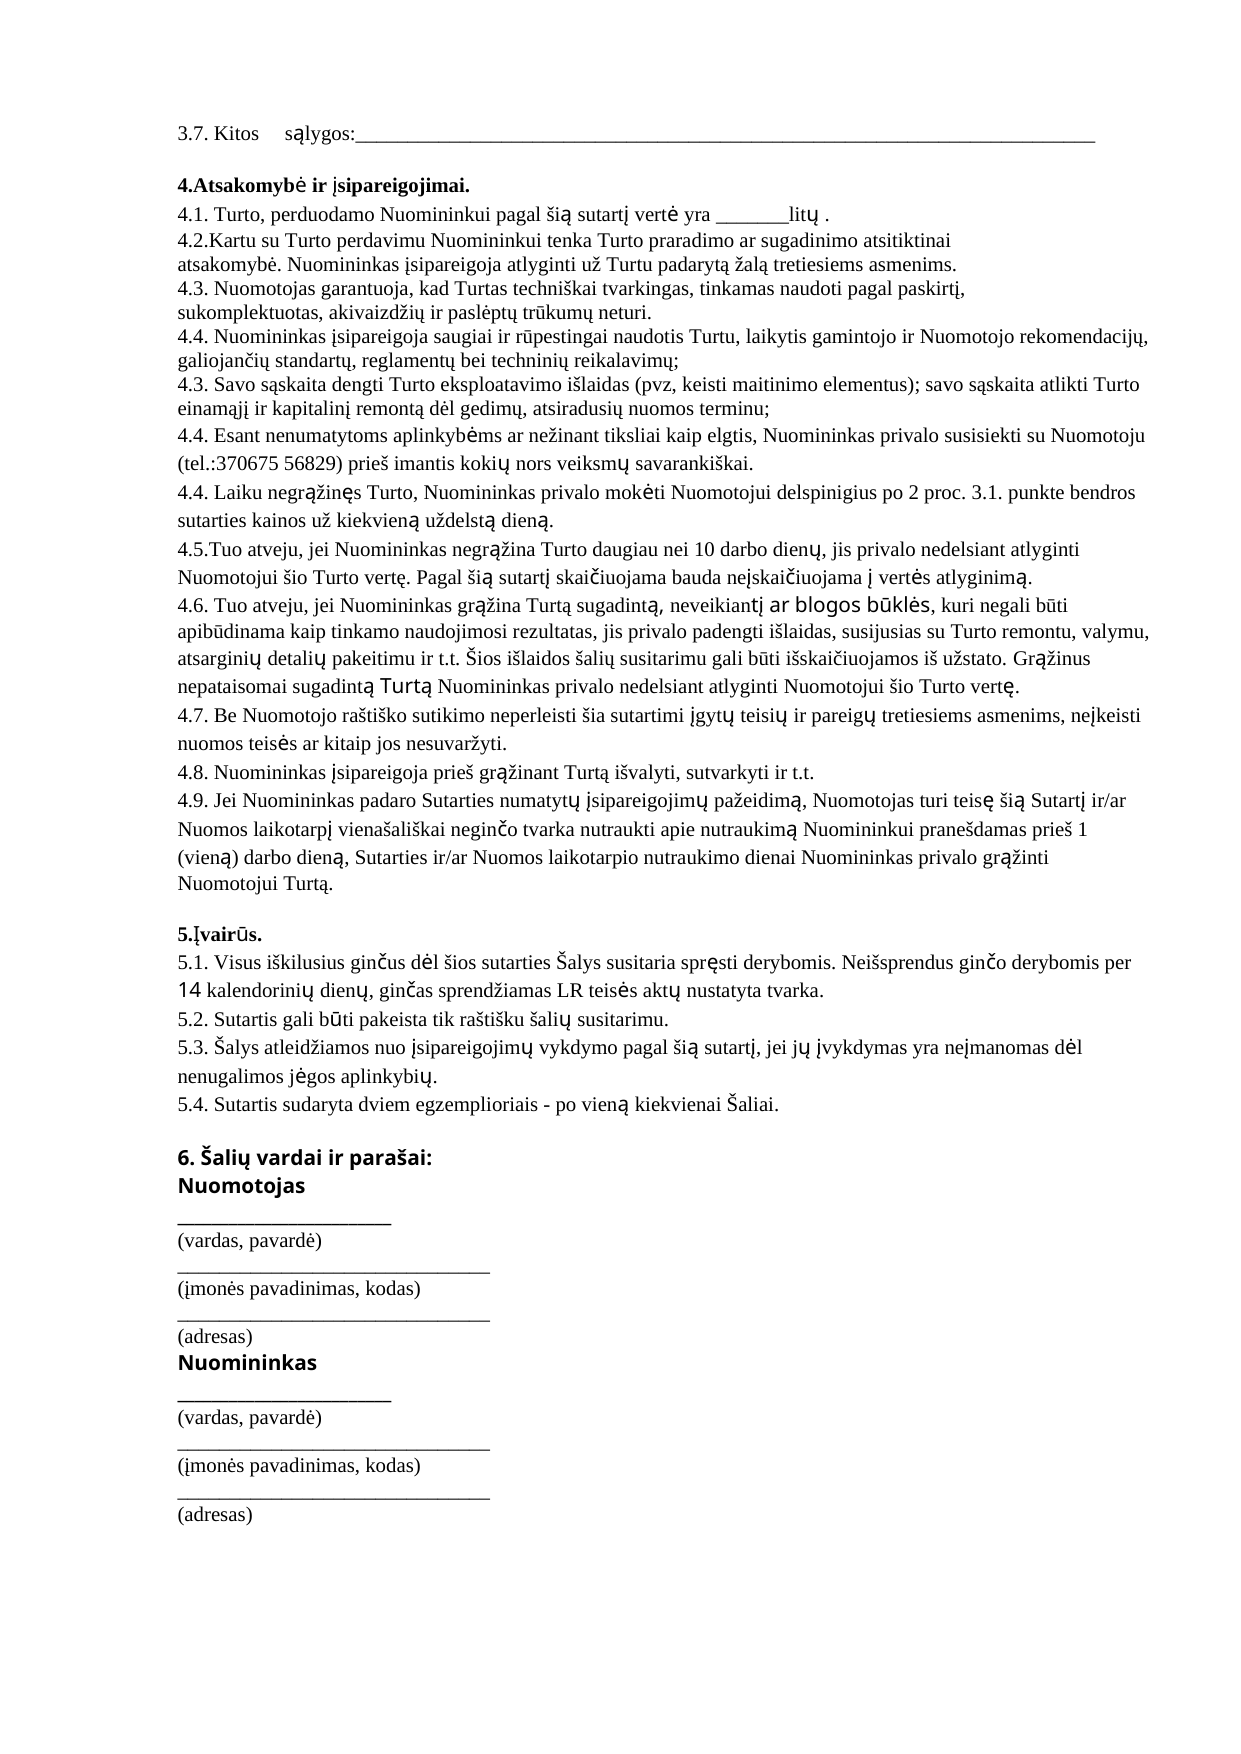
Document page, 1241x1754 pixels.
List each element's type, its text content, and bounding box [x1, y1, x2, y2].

text 5.3. Šalys atleidžiamos nuo įsipareigojimų vykdymo pagal šią sutartį, jei jų įvykdymas yra neįmanomas dėl nenugalimos jėgos aplinkybių. [177, 1032, 1152, 1089]
text 4.8. Nuomininkas įsipareigoja prieš grąžinant Turtą išvalyti, sutvarkyti ir t.t. [177, 757, 1152, 785]
text 4.3. Nuomotojas garantuoja, kad Turtas techniškai tvarkingas, tinkamas naudoti pagal paskirtį, [177, 276, 1152, 300]
text 4.7. Be Nuomotojo raštiško sutikimo neperleisti šia sutartimi įgytų teisių ir pareigų tretiesiems asmenims, neįkeisti nuomos teisės ar kitaip jos nesuvaržyti. [177, 700, 1152, 757]
text 3.7. Kitos sąlygos:_______________________________________________________________________ [177, 118, 1152, 147]
text ______________________________ [177, 1300, 1152, 1324]
text 5.2. Sutartis gali būti pakeista tik raštišku šalių susitarimu. [177, 1004, 1152, 1032]
text ______________________________ [177, 1252, 1152, 1276]
text atsakomybė. Nuomininkas įsipareigoja atlyginti už Turtu padarytą žalą tretiesiems asmenims. [177, 252, 1152, 276]
text Nuomininkas [177, 1348, 1152, 1377]
text 5.1. Visus iškilusius ginčus dėl šios sutarties Šalys susitaria spręsti derybomis. Neišsprendus ginčo derybomis per 14 kalendorinių dienų, ginčas sprendžiamas LR teisės aktų nustatyta tvarka. [177, 947, 1152, 1004]
text 4.9. Jei Nuomininkas padaro Sutarties numatytų įsipareigojimų pažeidimą, Nuomotojas turi teisę šią Sutartį ir/ar Nuomos laikotarpį vienašališkai neginčo tvarka nutraukti apie nutraukimą Nuomininkui pranešdamas prieš 1 (vieną) darbo dieną, Sutarties ir/ar Nuomos laikotarpio nutraukimo dienai Nuomininkas privalo grąžinti Nuomotojui Turtą. [177, 785, 1152, 895]
text 4.4. Laiku negrąžinęs Turto, Nuomininkas privalo mokėti Nuomotojui delspinigius po 2 proc. 3.1. punkte bendros sutarties kainos už kiekvieną uždelstą dieną. [177, 477, 1152, 534]
text (adresas) [177, 1324, 1152, 1348]
text (įmonės pavadinimas, kodas) [177, 1276, 1152, 1300]
text 4.6. Tuo atveju, jei Nuomininkas grąžina Turtą sugadintą, neveikiantį ar blogos būklės, kuri negali būti apibūdinama kaip tinkamo naudojimosi rezultatas, jis privalo padengti išlaidas, susijusias su Turto remontu, valymu, atsarginių detalių pakeitimu ir t.t. Šios išlaidos šalių susitarimu gali būti išskaičiuojamos iš užstato. Grąžinus nepataisomai sugadintą Turtą Nuomininkas privalo nedelsiant atlyginti Nuomotojui šio Turto vertę. [177, 591, 1152, 700]
text 5.Įvairūs. [177, 919, 1152, 947]
text 4.4. Esant nenumatytoms aplinkybėms ar nežinant tiksliai kaip elgtis, Nuomininkas privalo susisiekti su Nuomotoju (tel.:370675 56829) prieš imantis kokių nors veiksmų savarankiškai. [177, 420, 1152, 477]
text (vardas, pavardė) [177, 1405, 1152, 1429]
text 5.4. Sutartis sudaryta dviem egzemplioriais - po vieną kiekvienai Šaliai. [177, 1089, 1152, 1118]
text (įmonės pavadinimas, kodas) [177, 1453, 1152, 1477]
text Nuomotojas [177, 1171, 1152, 1200]
text 4.5.Tuo atveju, jei Nuomininkas negrąžina Turto daugiau nei 10 darbo dienų, jis privalo nedelsiant atlyginti Nuomotojui šio Turto vertę. Pagal šią sutartį skaičiuojama bauda neįskaičiuojama į vertės atlyginimą. [177, 534, 1152, 591]
text _________________________ [177, 1377, 1152, 1405]
text _________________________ [177, 1200, 1152, 1228]
text 6. Šalių vardai ir parašai: [177, 1143, 1152, 1171]
text ______________________________ [177, 1477, 1152, 1502]
text sukomplektuotas, akivaizdžių ir paslėptų trūkumų neturi. [177, 300, 1152, 324]
text 4.Atsakomybė ir įsipareigojimai. [177, 171, 1152, 199]
text 4.1. Turto, perduodamo Nuomininkui pagal šią sutartį vertė yra _______litų . [177, 199, 1152, 227]
text (adresas) [177, 1502, 1152, 1526]
text 4.3. Savo sąskaita dengti Turto eksploatavimo išlaidas (pvz, keisti maitinimo elementus); savo sąskaita atlikti Turto einamąjį ir kapitalinį remontą dėl gedimų, atsiradusių nuomos terminu; [177, 372, 1152, 420]
text ______________________________ [177, 1429, 1152, 1453]
text 4.2.Kartu su Turto perdavimu Nuomininkui tenka Turto praradimo ar sugadinimo atsitiktinai [177, 227, 1152, 252]
text (vardas, pavardė) [177, 1228, 1152, 1252]
text 4.4. Nuomininkas įsipareigoja saugiai ir rūpestingai naudotis Turtu, laikytis gamintojo ir Nuomotojo rekomendacijų, galiojančių standartų, reglamentų bei techninių reikalavimų; [177, 324, 1152, 372]
